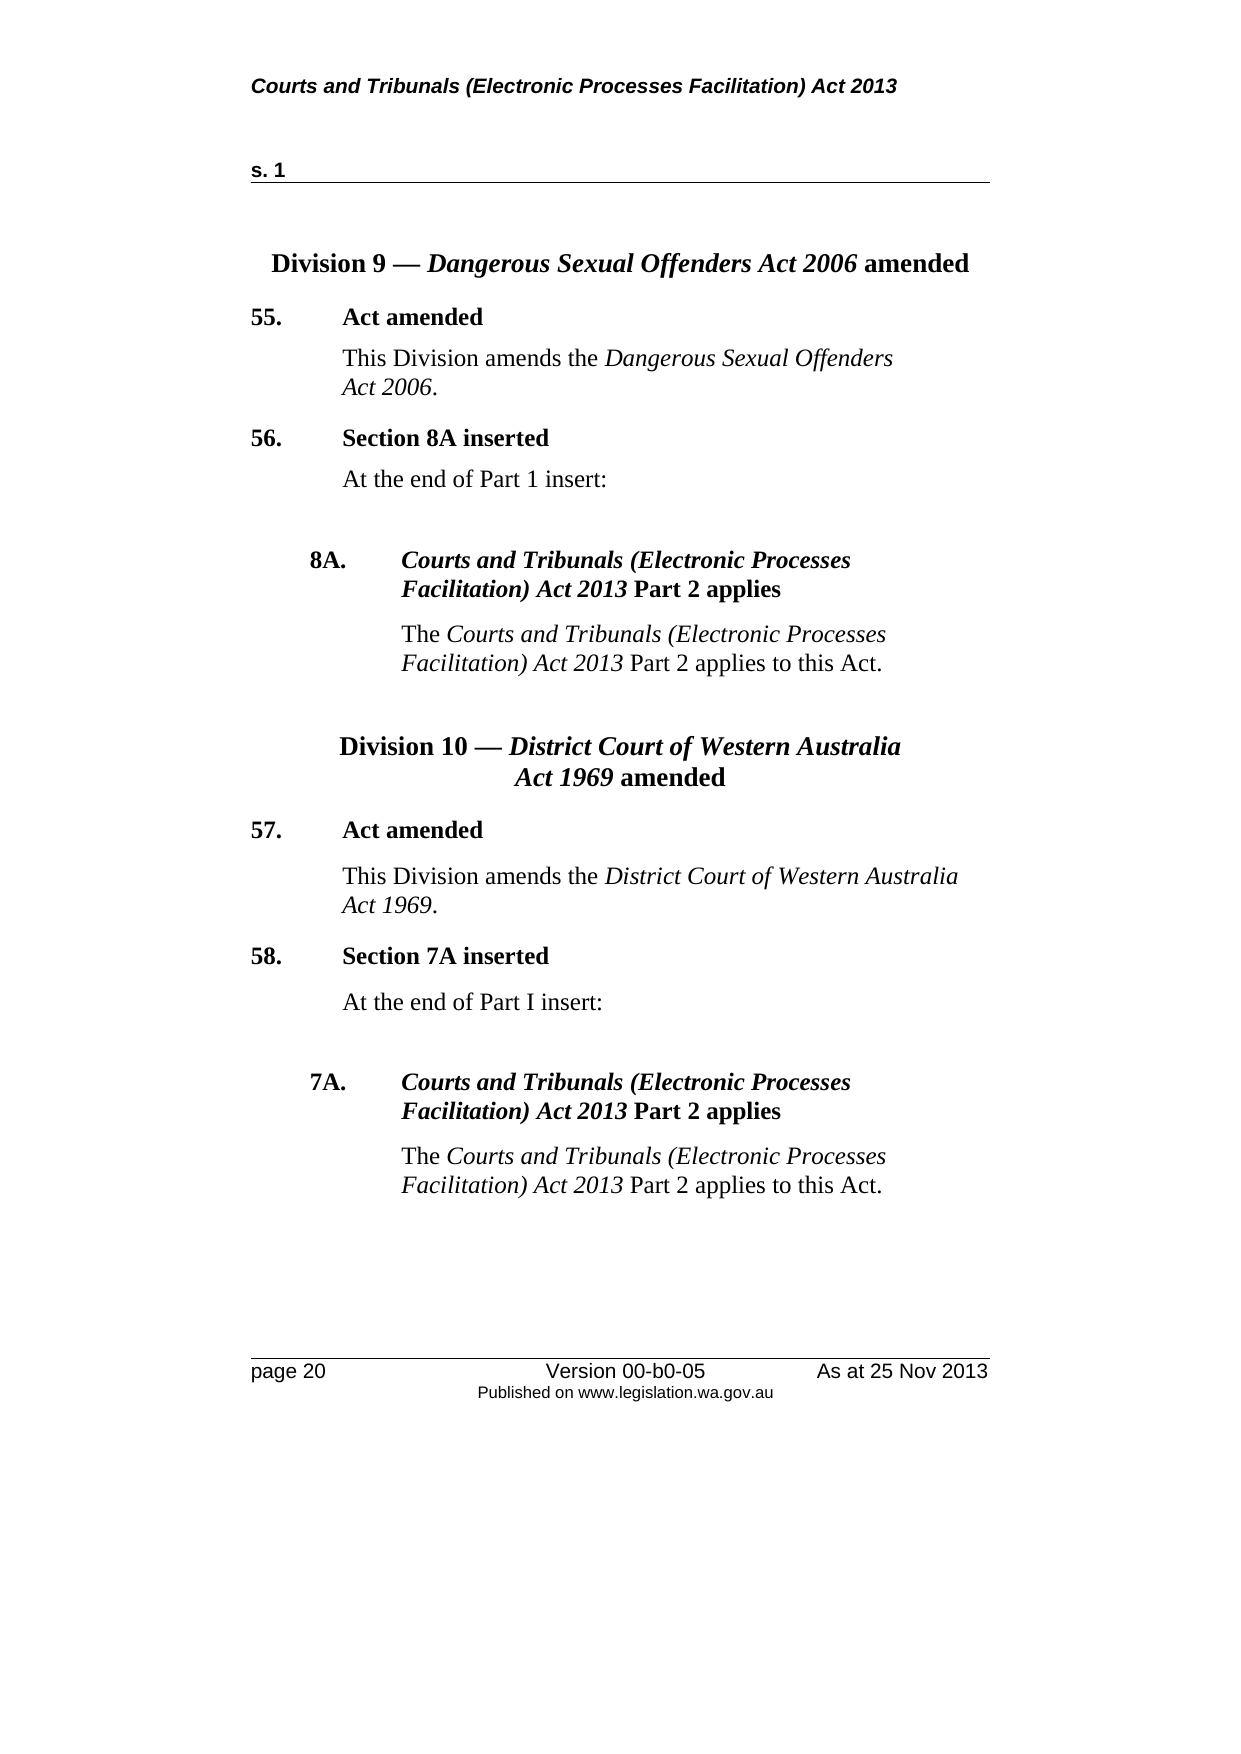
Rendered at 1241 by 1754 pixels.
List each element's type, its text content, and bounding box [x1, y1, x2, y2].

text At the end of Part I insert: [251, 987, 990, 1016]
subtitle 7A. Courts and Tribunals (Electronic Processes Facilitation) Act 2013 Part 2 applies [309, 1067, 960, 1125]
text At the end of Part 1 insert: [251, 464, 990, 493]
subtitle 56. Section 8A inserted [251, 423, 990, 452]
text This Division amends the District Court of Act 1969. [251, 861, 990, 918]
subtitle 58. Section 7A inserted [251, 941, 990, 970]
subtitle 57. Act amended [251, 816, 990, 844]
subtitle Division 10 — District Court of Western Australia Act 1969 amended [251, 730, 990, 793]
text The Courts and Tribunals (Electronic Processes Facilitation) Act 2013 Part 2 applies to this Act. [312, 619, 960, 677]
subtitle Division 9 — Dangerous Sexual Offenders Act 2006 amended [251, 247, 990, 279]
subtitle 8A. Courts and Tribunals (Electronic Processes Facilitation) Act 2013 Part 2 applies [309, 545, 960, 602]
text This Division amends the Dangerous Sexual Offenders Act 2006. [251, 343, 990, 400]
subtitle 55. Act amended [251, 302, 990, 330]
text The Courts and Tribunals (Electronic Processes Facilitation) Act 2013 Part 2 applies to this Act. [312, 1141, 960, 1199]
